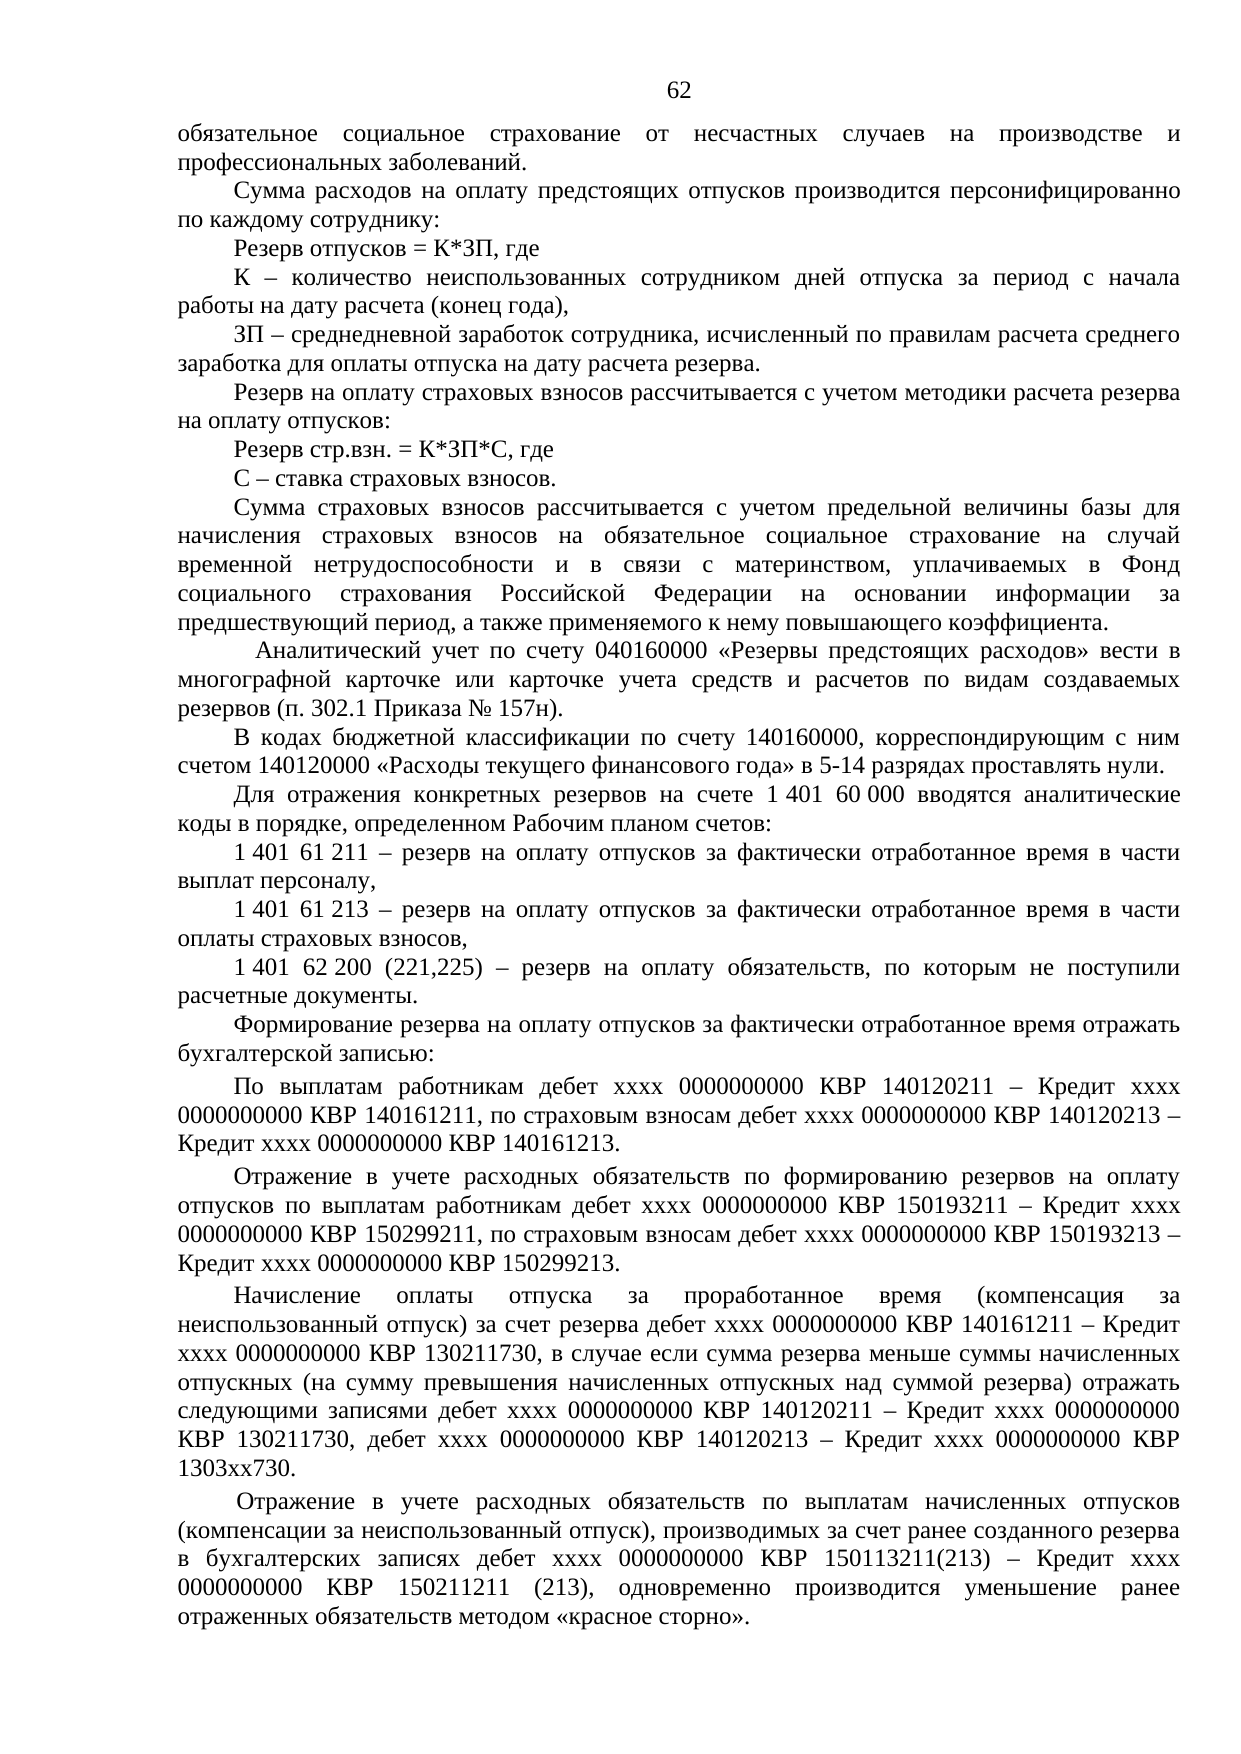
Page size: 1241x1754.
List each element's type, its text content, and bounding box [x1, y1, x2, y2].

text Начисление оплаты отпуска за проработанное время (компенсация за неиспользованный отпуск) за счет резерва дебет хххх 0000000000 КВР 140161211 – Кредит хххх 0000000000 КВР 130211730, в случае если сумма резерва меньше суммы начисленных отпускных (на сумму превышения начисленных отпускных над суммой резерва) отражать следующими записями дебет хххх 0000000000 КВР 140120211 – Кредит хххх 0000000000 КВР 130211730, дебет хххх 0000000000 КВР 140120213 – Кредит хххх 0000000000 КВР 1303хх730. [177, 1281, 1181, 1482]
text Сумма страховых взносов рассчитывается с учетом предельной величины базы для начисления страховых взносов на обязательное социальное страхование на случай временной нетрудоспособности и в связи с материнством, уплачиваемых в Фонд социального страхования Российской Федерации на основании информации за предшествующий период, а также применяемого к нему повышающего коэффициента. [177, 492, 1181, 636]
text Отражение в учете расходных обязательств по выплатам начисленных отпусков (компенсации за неиспользованный отпуск), производимых за счет ранее созданного резерва в бухгалтерских записях дебет хххх 0000000000 КВР 150113211(213) – Кредит хххх 0000000000 КВР 150211211 (213), одновременно производится уменьшение ранее отраженных обязательств методом «красное сторно». [177, 1486, 1181, 1630]
text Отражение в учете расходных обязательств по формированию резервов на оплату отпусков по выплатам работникам дебет хххх 0000000000 КВР 150193211 – Кредит хххх 0000000000 КВР 150299211, по страховым взносам дебет хххх 0000000000 КВР 150193213 – Кредит хххх 0000000000 КВР 150299213. [177, 1161, 1181, 1276]
text ЗП – среднедневной заработок сотрудника, исчисленный по правилам расчета среднего заработка для оплаты отпуска на дату расчета резерва. [177, 319, 1181, 377]
text 1 401 61 211 – резерв на оплату отпусков за фактически отработанное время в части выплат персоналу, [177, 837, 1181, 894]
text В кодах бюджетной классификации по счету 140160000, корреспондирующим с ним счетом 140120000 «Расходы текущего финансового года» в 5-14 разрядах проставлять нули. [177, 722, 1181, 779]
text Сумма расходов на оплату предстоящих отпусков производится персонифицированно по каждому сотруднику: [177, 176, 1181, 233]
text Аналитический учет по счету 040160000 «Резервы предстоящих расходов» вести в многографной карточке или карточке учета средств и расчетов по видам создаваемых резервов (п. 302.1 Приказа № 157н). [177, 636, 1181, 722]
text Резерв стр.взн. = К*ЗП*С, где [177, 434, 1181, 463]
text Для отражения конкретных резервов на счете 1 401 60 000 вводятся аналитические коды в порядке, определенном Рабочим планом счетов: [177, 779, 1181, 837]
text 1 401 61 213 – резерв на оплату отпусков за фактически отработанное время в части оплаты страховых взносов, [177, 894, 1181, 952]
text По выплатам работникам дебет хххх 0000000000 КВР 140120211 – Кредит хххх 0000000000 КВР 140161211, по страховым взносам дебет хххх 0000000000 КВР 140120213 – Кредит хххх 0000000000 КВР 140161213. [177, 1071, 1181, 1157]
text Резерв отпусков = К*ЗП, где [177, 233, 1181, 262]
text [177, 118, 1181, 176]
text К – количество неиспользованных сотрудником дней отпуска за период с начала работы на дату расчета (конец года), [177, 262, 1181, 319]
text С – ставка страховых взносов. [177, 463, 1181, 492]
text Формирование резерва на оплату отпусков за фактически отработанное время отражать бухгалтерской записью: [177, 1009, 1181, 1067]
text 1 401 62 200 (221,225) – резерв на оплату обязательств, по которым не поступили расчетные документы. [177, 952, 1181, 1009]
text Резерв на оплату страховых взносов рассчитывается с учетом методики расчета резерва на оплату отпусков: [177, 377, 1181, 434]
